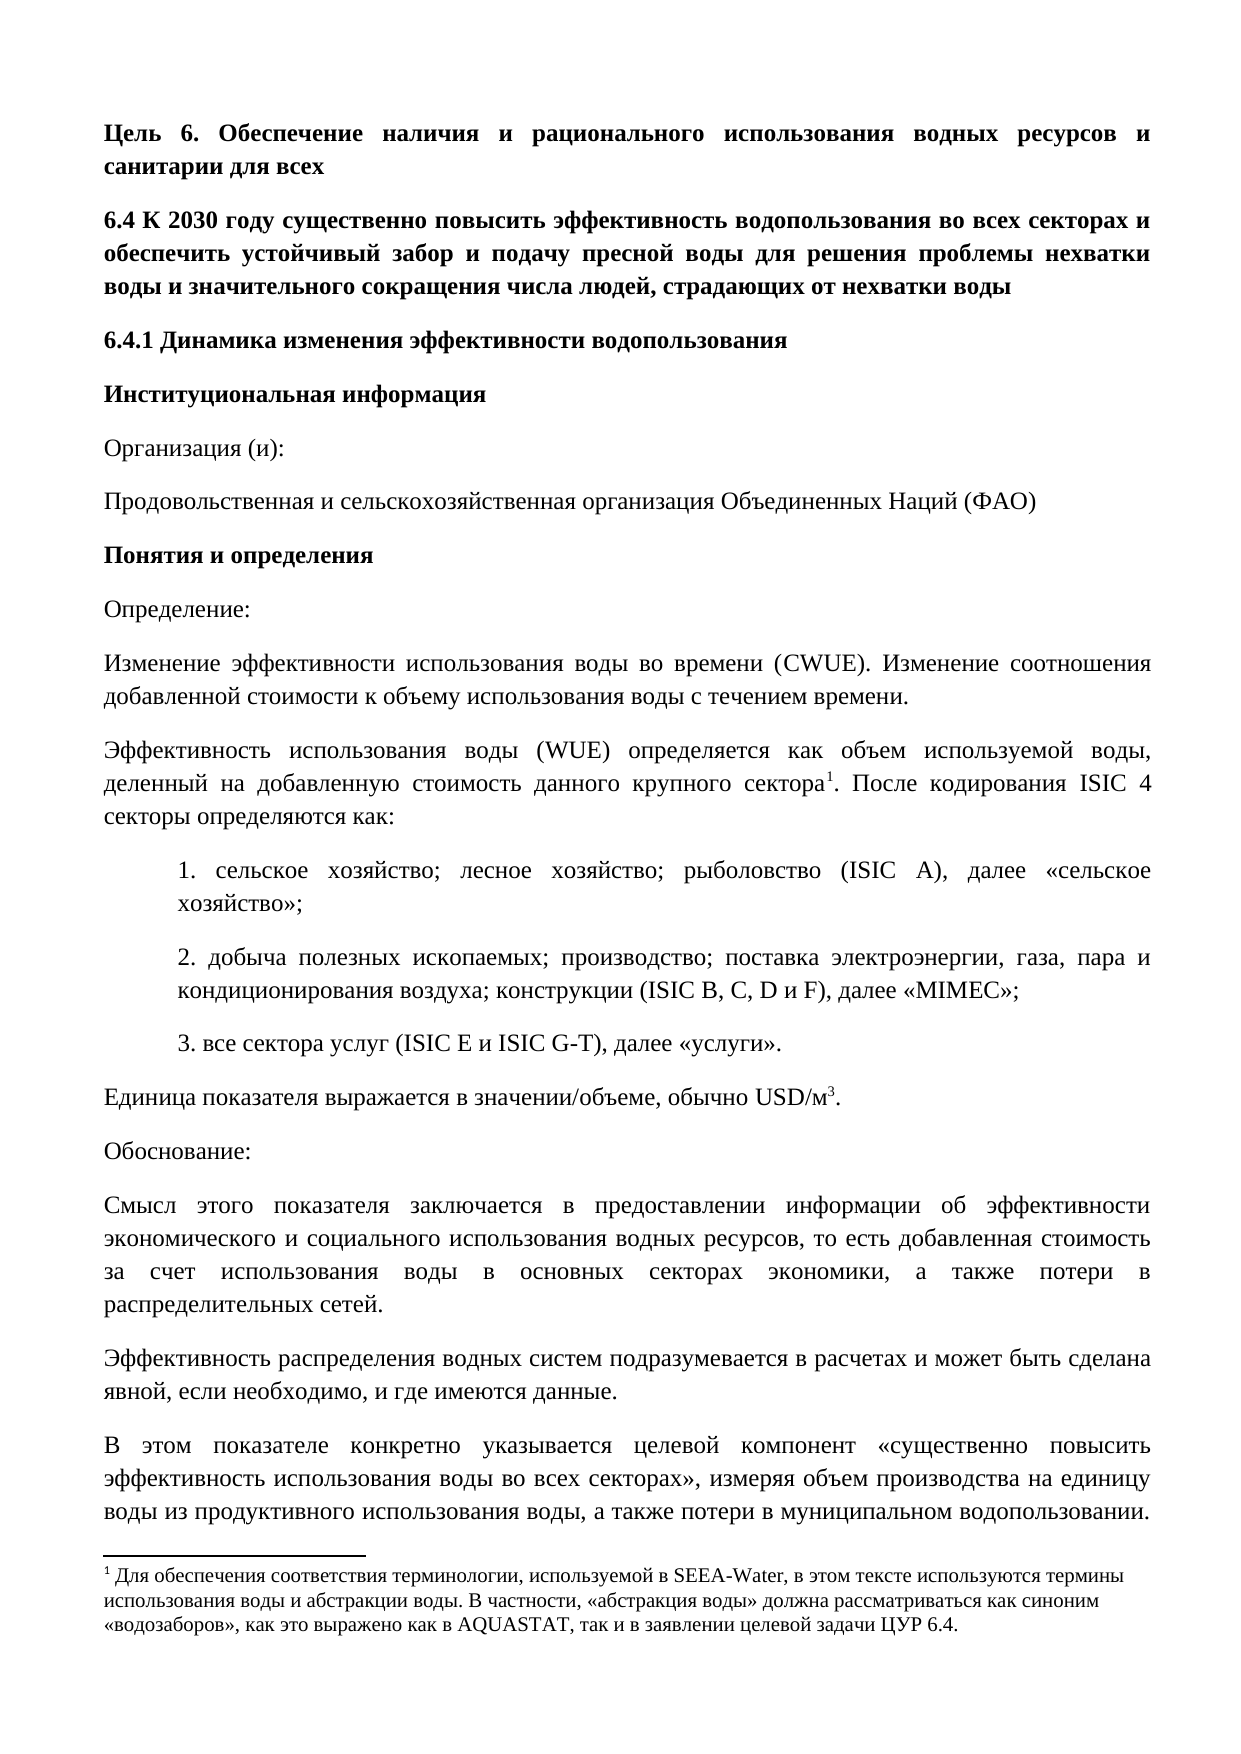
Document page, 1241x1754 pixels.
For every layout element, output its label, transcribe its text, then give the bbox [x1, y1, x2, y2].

text Единица показателя выражается в значении/объеме, обычно USD/м3. [103, 1082, 1152, 1111]
text 1. сельское хозяйство; лесное хозяйство; рыболовство (ISIC А), далее «сельское хозяйство»; [177, 855, 1152, 917]
text 6.4.1 Динамика изменения эффективности водопользования [103, 325, 1152, 354]
text 2. добыча полезных ископаемых; производство; поставка электроэнергии, газа, пара и кондиционирования воздуха; конструкции (ISIC B, C, D и F), далее «MIMEC»; [177, 942, 1152, 1003]
text Эффективность использования воды (WUE) определяется как объем используемой воды, деленный на добавленную стоимость данного крупного сектора. После кодирования ISIC 4 секторы определяются как: [103, 735, 1152, 830]
text Обоснование: [103, 1136, 1152, 1165]
text Смысл этого показателя заключается в предоставлении информации об эффективности экономического и социального использования водных ресурсов, то есть добавленная стоимость за счет использования воды в основных секторах экономики, а также потери в распределительных сетей. [103, 1190, 1152, 1318]
text Понятия и определения [103, 540, 1152, 569]
text Институциональная информация [103, 379, 1152, 407]
text Продовольственная и сельскохозяйственная организация Объединенных Наций (ФАО) [103, 486, 1152, 515]
text Организация (и): [103, 433, 1152, 461]
text 3. все сектора услуг (ISIC E и ISIC G-T), далее «услуги». [177, 1028, 1152, 1057]
text Эффективность распределения водных систем подразумевается в расчетах и может быть сделана явной, если необходимо, и где имеются данные. [103, 1343, 1152, 1405]
text Цель 6. Обеспечение наличия и рационального использования водных ресурсов и санитарии для всех [103, 118, 1152, 180]
text 6.4 К 2030 году существенно повысить эффективность водопользования во всех секторах и обеспечить устойчивый забор и подачу пресной воды для решения проблемы нехватки воды и значительного сокращения числа людей, страдающих от нехватки воды [103, 205, 1152, 300]
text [103, 1430, 1152, 1525]
text Изменение эффективности использования воды во времени (CWUE). Изменение соотношения добавленной стоимости к объему использования воды с течением времени. [103, 648, 1152, 710]
text Определение: [103, 594, 1152, 623]
